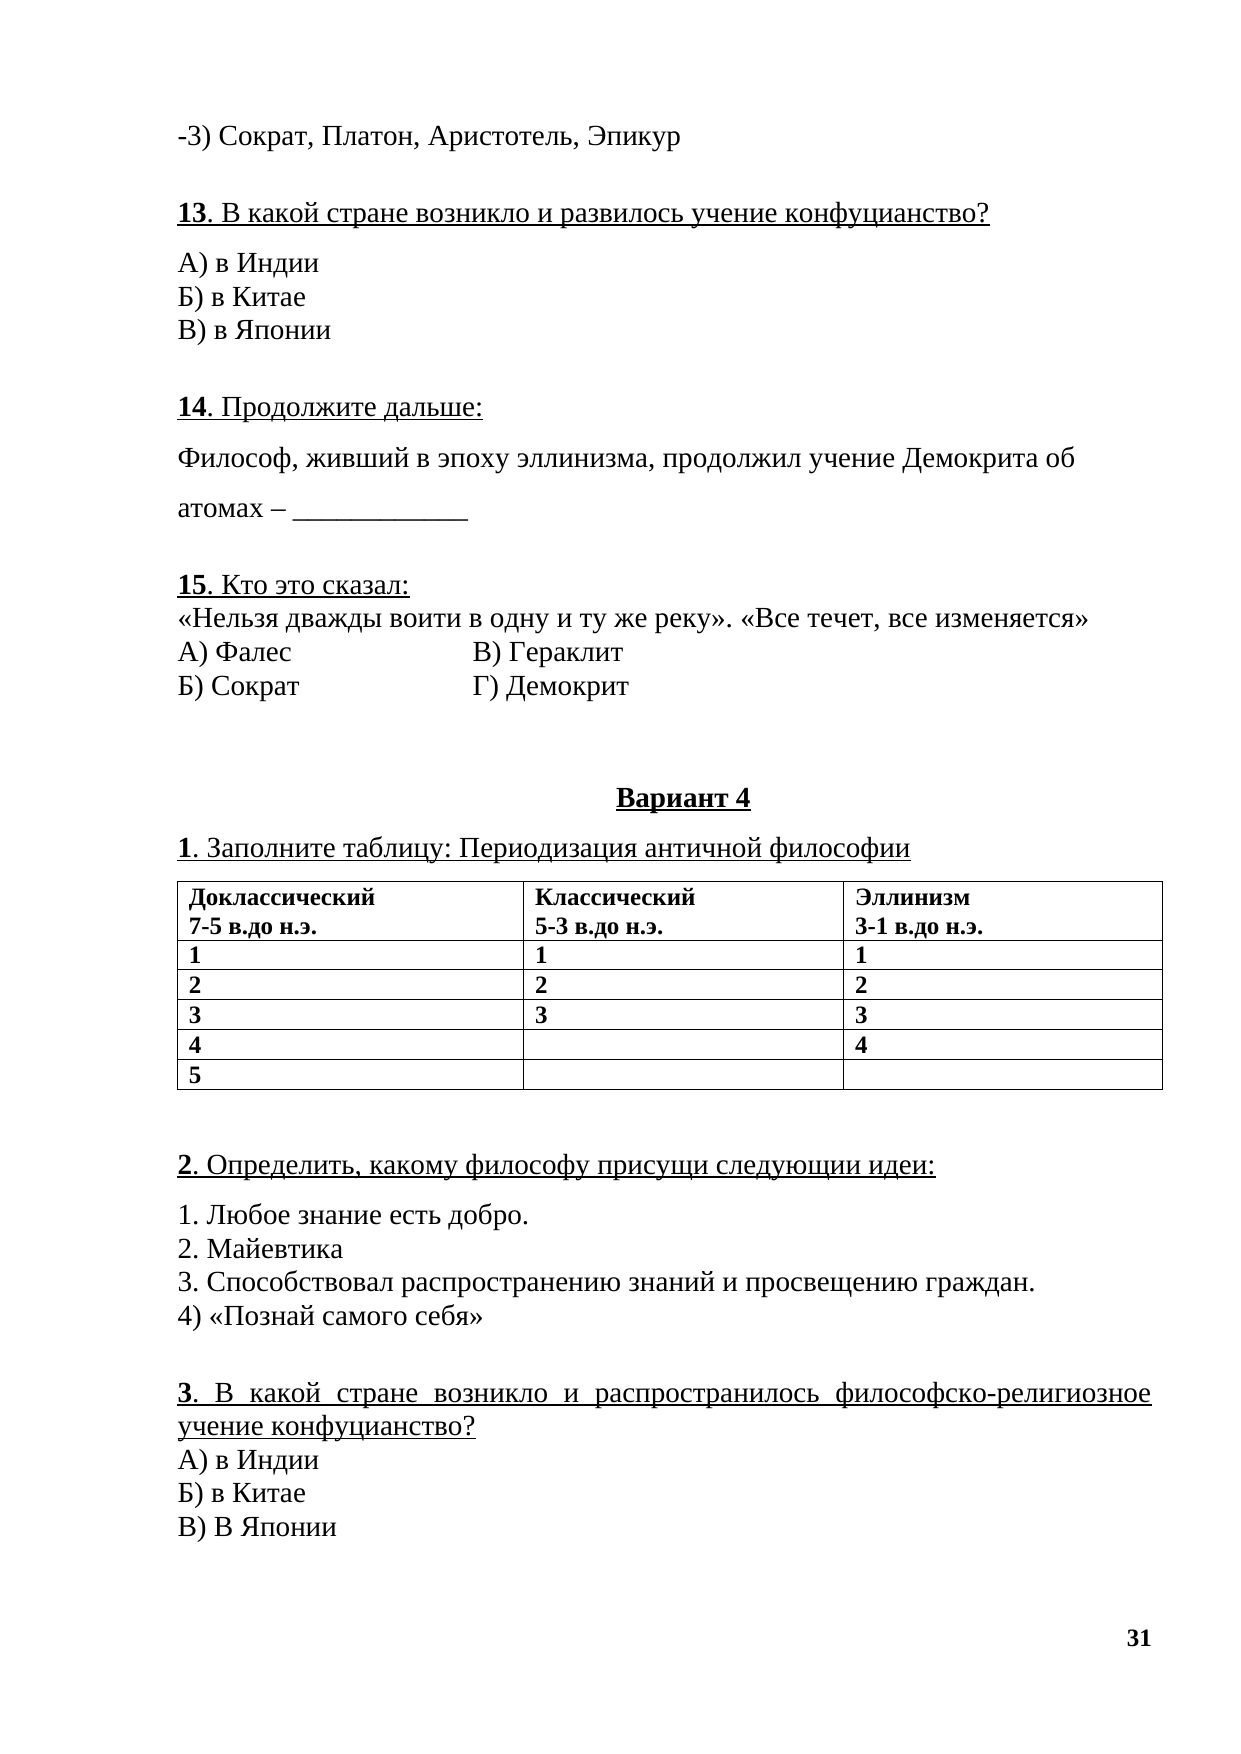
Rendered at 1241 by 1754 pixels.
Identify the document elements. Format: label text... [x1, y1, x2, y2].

table_cell 3 [524, 1000, 843, 1029]
text В) В Японии [177, 1509, 1152, 1543]
table_cell 4 [844, 1030, 1162, 1059]
text Вариант 4 [215, 780, 1152, 814]
table_cell [524, 1060, 843, 1088]
text 3. В какой стране возникло и распространилось философско-религиозное учение конфуцианство? [177, 1375, 1152, 1404]
text 1. Заполните таблицу: Периодизация античной философии [177, 831, 1152, 864]
text «Нельзя дважды воити в одну и ту же реку». «Все течет, все изменяется» [177, 601, 1152, 634]
table_cell 2 [844, 970, 1162, 999]
text А) в Индии [177, 1442, 1152, 1476]
text 13. В какой стране возникло и развилось учение конфуцианство? [177, 195, 1152, 229]
text 15. Кто это сказал: [177, 567, 1152, 601]
table_cell [524, 1030, 843, 1059]
text 1. Любое знание есть добро. [177, 1197, 1152, 1231]
table_cell 5 [178, 1060, 523, 1088]
text Б) в Китае [177, 279, 1152, 312]
table_cell 1 [524, 941, 843, 969]
text В) в Японии [177, 312, 1152, 346]
table_cell 3 [844, 1000, 1162, 1029]
text -3) Сократ, Платон, Аристотель, Эпикур [177, 118, 1152, 152]
text Б) в Китае [177, 1476, 1152, 1509]
table_header Классический 5-3 в.до н.э. [524, 882, 843, 939]
text А) в Индии [177, 245, 1152, 279]
table_cell 1 [178, 941, 523, 969]
table_header Эллинизм 3-1 в.до н.э. [844, 882, 1162, 939]
table_cell 3 [178, 1000, 523, 1029]
text 2. Майевтика [177, 1231, 1152, 1264]
text А) Фалес В) Гераклит [177, 634, 1152, 668]
text 3. В какой стране возникло и распространилось философско-религиозное учение конфуцианство? [177, 1406, 1152, 1442]
text 3. Способствовал распространению знаний и просвещению граждан. [177, 1264, 1152, 1298]
table_header Доклассический 7-5 в.до н.э. [178, 882, 523, 939]
text 4) «Познай самого себя» [177, 1298, 1152, 1331]
table_cell [844, 1060, 1162, 1088]
text 14. Продолжите дальше: [177, 389, 1152, 423]
text 2. Определить, какому философу присущи следующии идеи: [177, 1147, 1152, 1181]
text Философ, живший в эпоху эллинизма, продолжил учение Демокрита об атомах – ____________ [177, 440, 1152, 524]
text Б) Сократ Г) Демокрит [177, 668, 1152, 701]
table_cell 2 [524, 970, 843, 999]
table_cell 2 [178, 970, 523, 999]
table_cell 4 [178, 1030, 523, 1059]
table_cell 1 [844, 941, 1162, 969]
